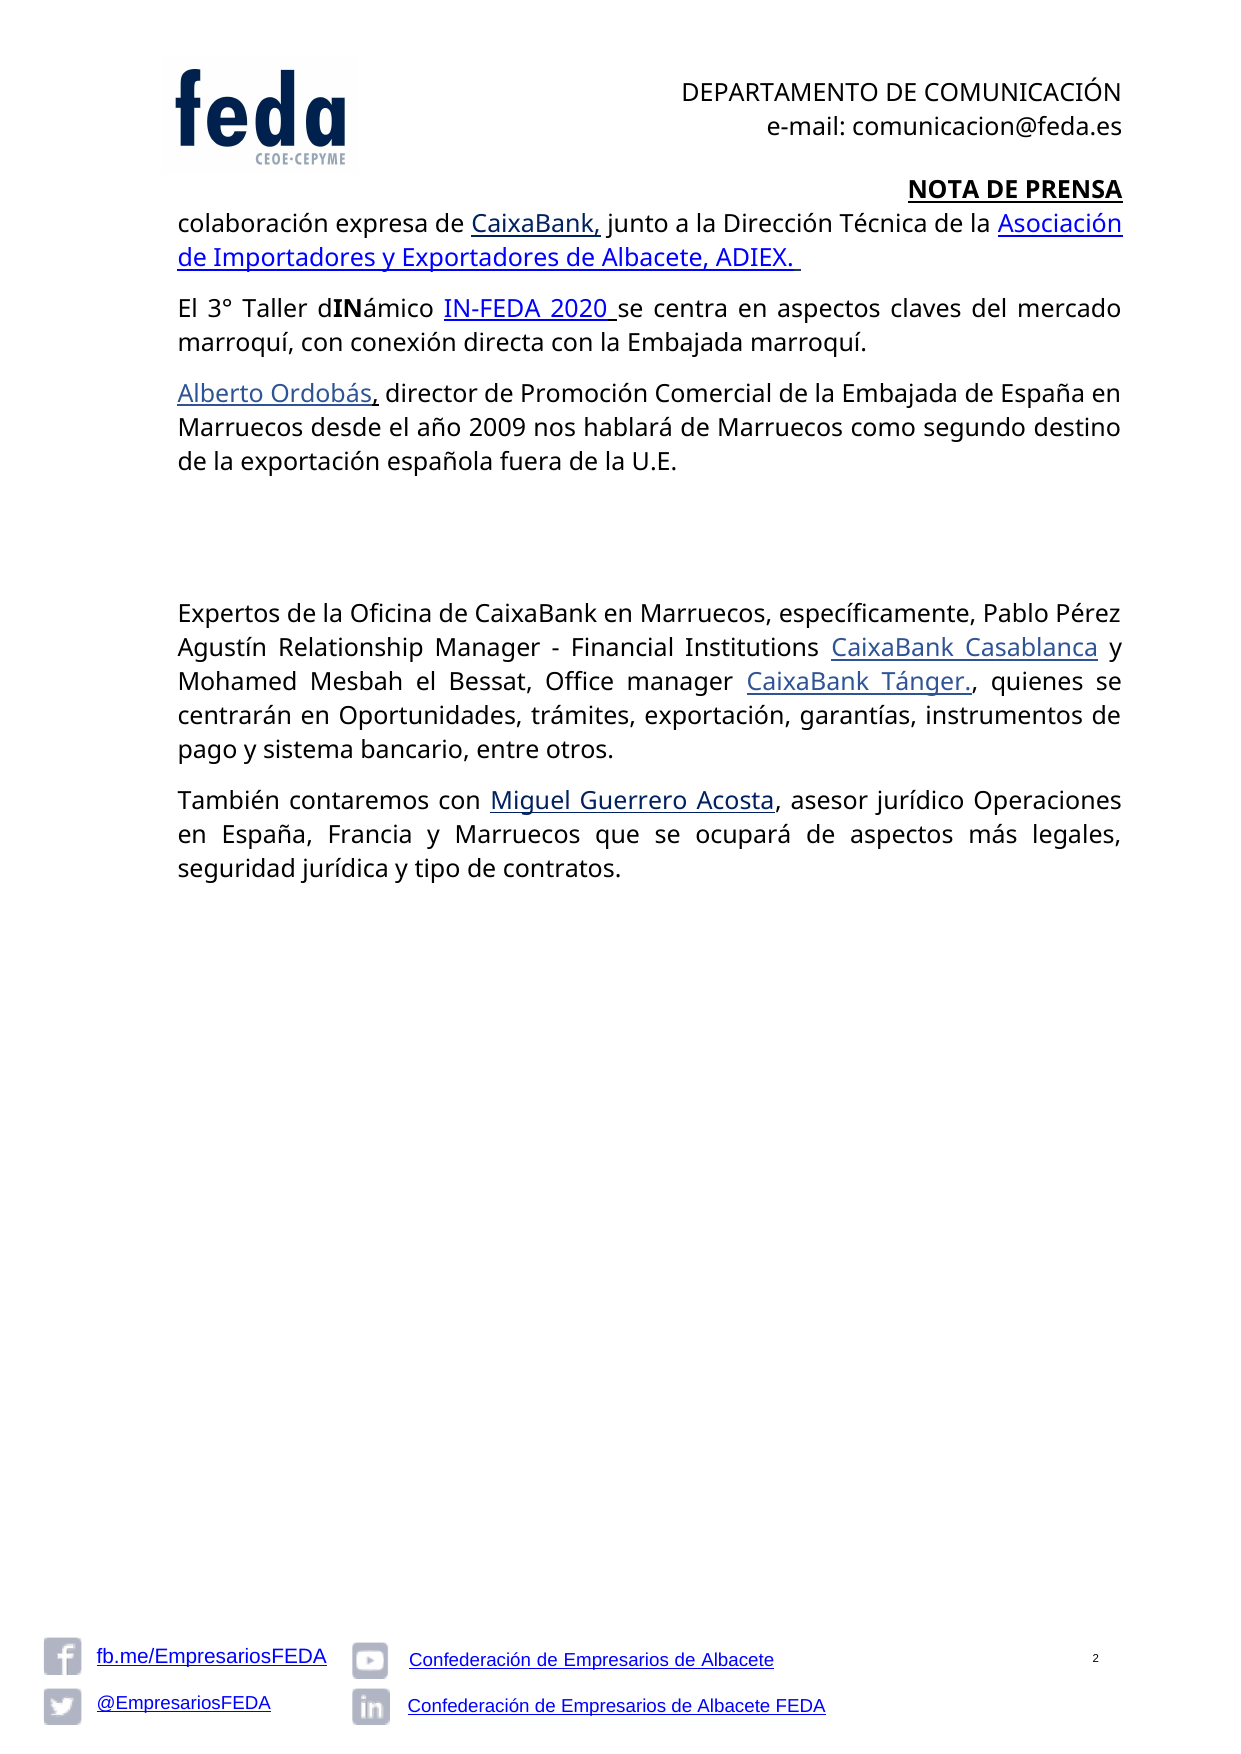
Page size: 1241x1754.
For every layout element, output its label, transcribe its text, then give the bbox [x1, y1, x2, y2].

picture [352, 1687, 390, 1725]
text Expertos de la Oficina de CaixaBank en Marruecos, específicamente, Pablo Pérez Agustín Relationship Manager - Financial Institutions CaixaBank Casablanca y Mohamed Mesbah el Bessat, Office manager CaixaBank Tánger., quienes se centrarán en Oportunidades, trámites, exportación, garantías, instrumentos de pago y sistema bancario, entre otros. [177, 596, 1122, 766]
picture [161, 57, 359, 174]
picture [43, 1687, 82, 1725]
picture [352, 1641, 390, 1679]
picture [43, 1636, 82, 1675]
text También contaremos con Miguel Guerrero Acosta, asesor jurídico Operaciones en España, Francia y Marruecos que se ocupará de aspectos más legales, seguridad jurídica y tipo de contratos. [177, 783, 1122, 885]
text Alberto Ordobás, director de Promoción Comercial de la Embajada de España en Marruecos desde el año 2009 nos hablará de Marruecos como segundo destino de la exportación española fuera de la U.E. [177, 376, 1122, 478]
text El 3° Taller dINámico IN-FEDA 2020 se centra en aspectos claves del mercado marroquí, con conexión directa con la Embajada marroquí. [177, 291, 1122, 359]
